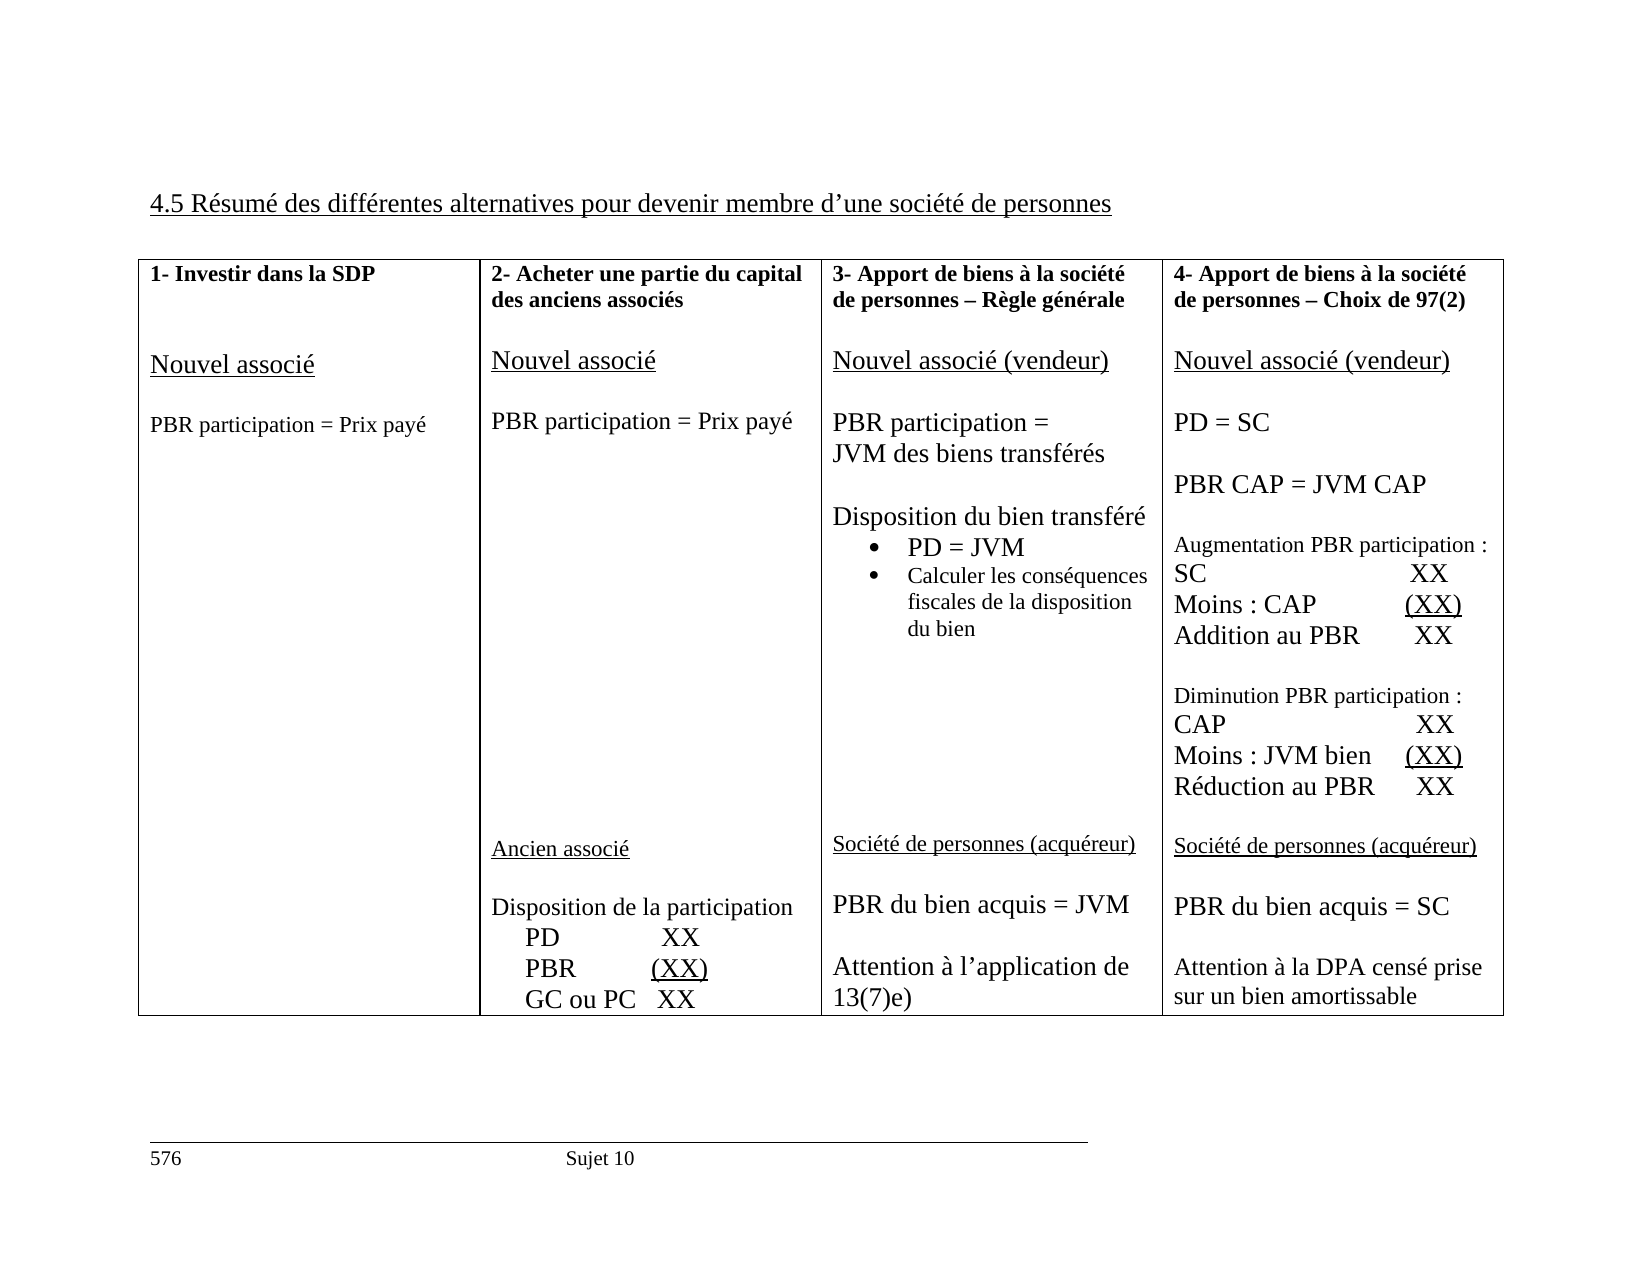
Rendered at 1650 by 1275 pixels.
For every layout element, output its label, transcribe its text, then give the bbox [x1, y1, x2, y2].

table_header 1- Investir dans la SDP Nouvel associé PBR participation = Prix payé [139, 260, 479, 1015]
table_header 2- Acheter une partie du capital des anciens associés Nouvel associé PBR participation = Prix payé Ancien associé Disposition de la participation PD XX PBR (XX) GC ou PC XX [481, 260, 821, 1015]
table_header 4- Apport de biens à la société de personnes – Choix de 97(2) Nouvel associé (vendeur) PD = SC PBR CAP = JVM CAP Augmentation PBR participation : SC XX Moins : CAP (XX) Addition au PBR XX Diminution PBR participation : CAP XX Moins : JVM bien (XX) Réduction au PBR XX Société de personnes (acquéreur) PBR du bien acquis = SC Attention à la DPA censé prise sur un bien amortissable [1163, 260, 1503, 1015]
subtitle 4.5 Résumé des différentes alternatives pour devenir membre d’une société de personnes [150, 187, 1500, 219]
table_header 3- Apport de biens à la société de personnes – Règle générale Nouvel associé (vendeur) PBR participation = JVM des biens transférés Disposition du bien transféré PD = JVM Calculer les conséquences fiscales de la disposition du bien Société de personnes (acquéreur) PBR du bien acquis = JVM Attention à l’application de 13(7)e) [822, 260, 1162, 1015]
